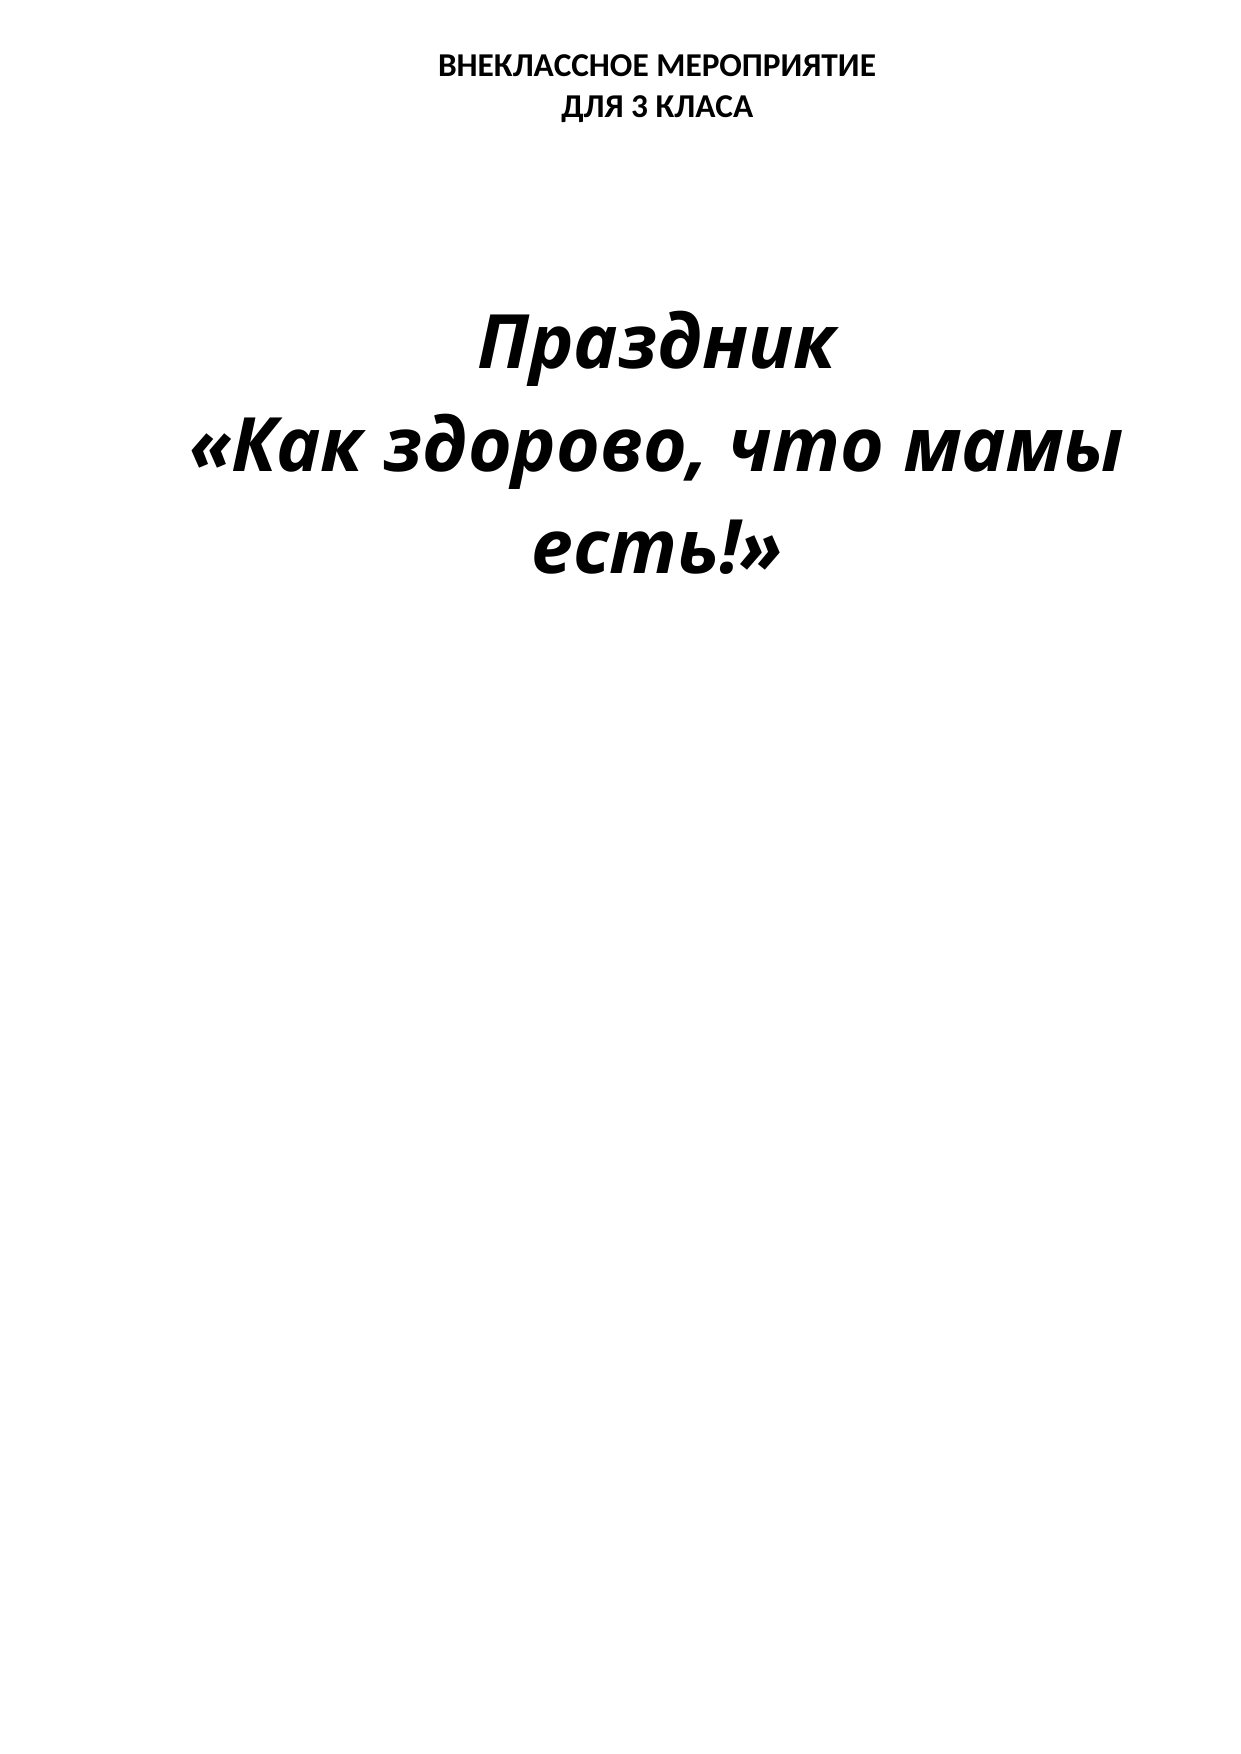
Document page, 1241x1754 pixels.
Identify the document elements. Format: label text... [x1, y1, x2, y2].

text «Как здорово, что мамы есть!» [133, 391, 1181, 595]
text ВНЕКЛАССНОЕ МЕРОПРИЯТИЕ [133, 44, 1181, 85]
text ДЛЯ 3 КЛАСА [133, 85, 1181, 126]
text Праздник [133, 289, 1181, 391]
